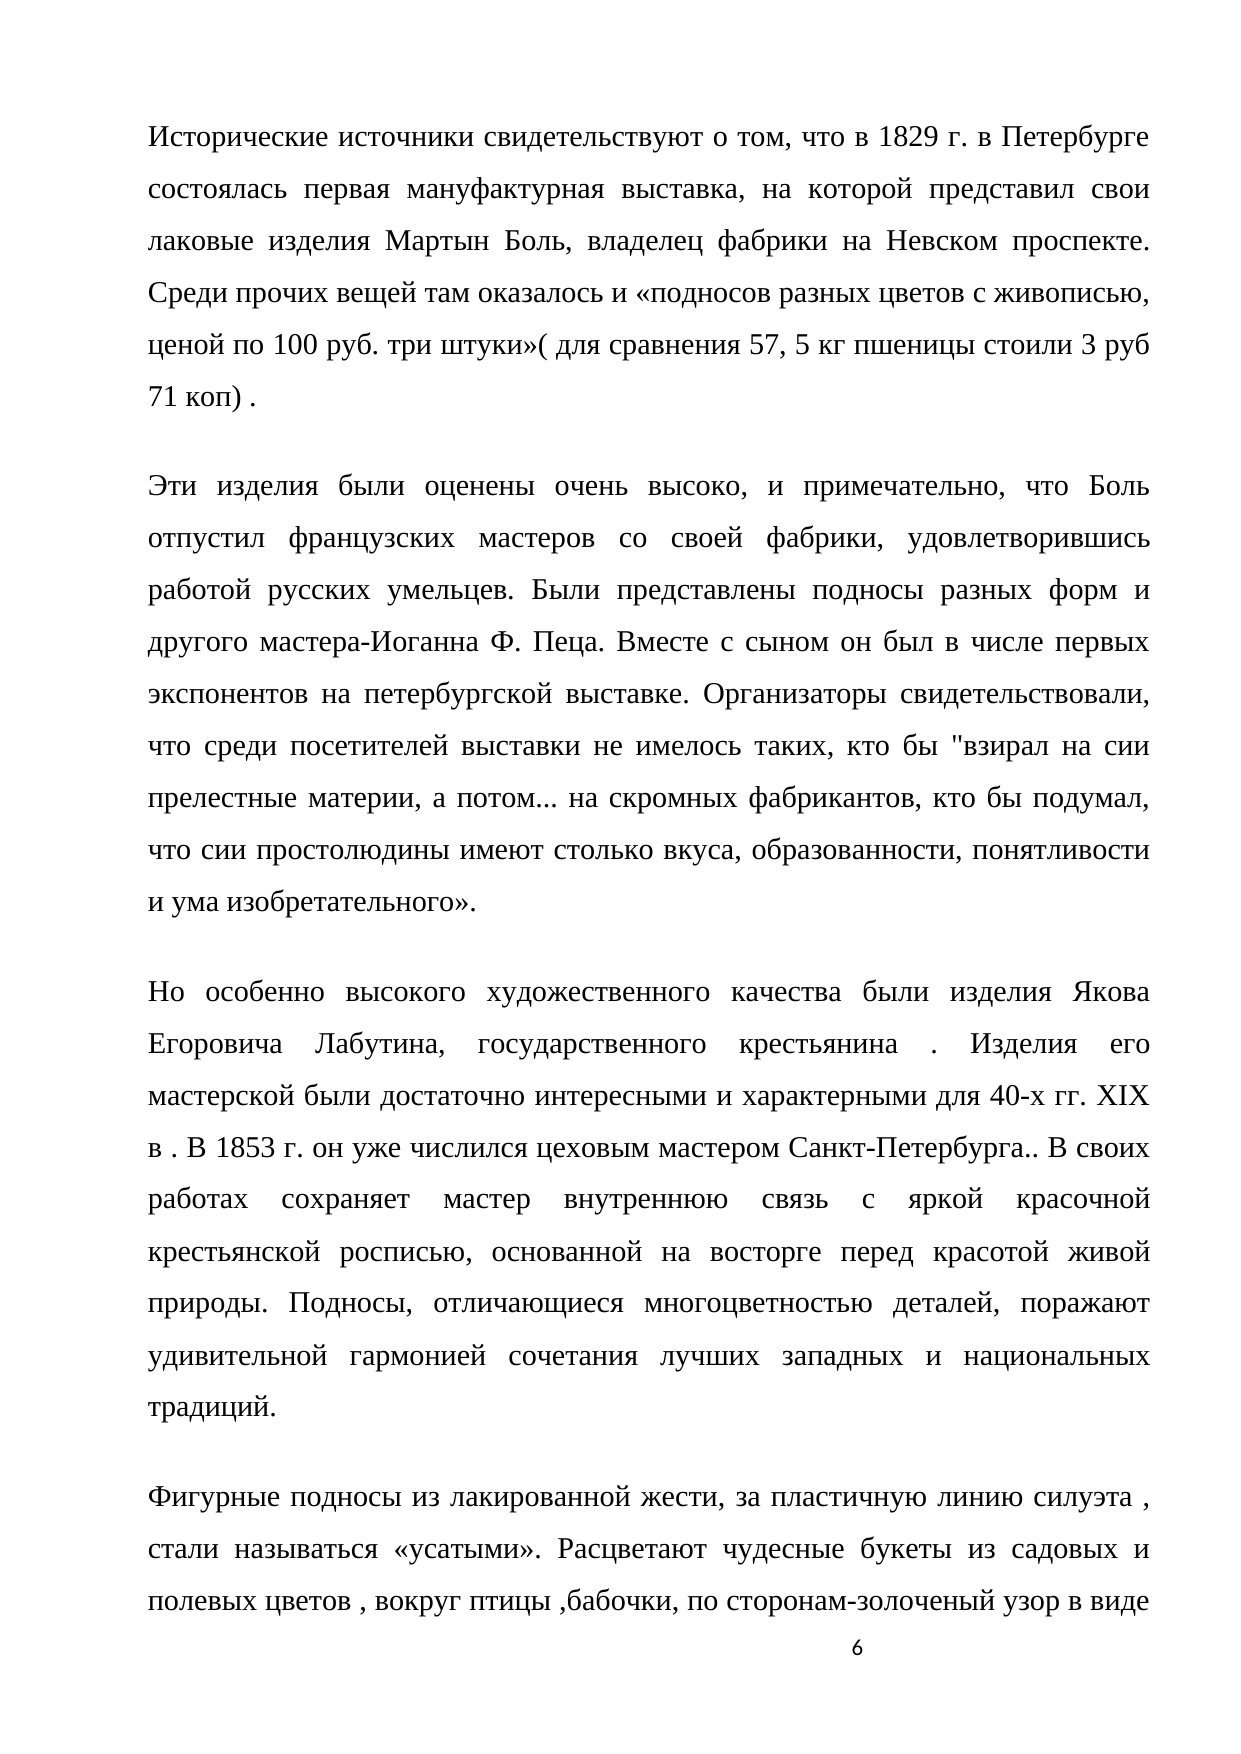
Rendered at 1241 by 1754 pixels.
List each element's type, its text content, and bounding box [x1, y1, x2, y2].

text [148, 1478, 1152, 1617]
text Эти изделия были оценены очень высоко, и примечательно, что Боль отпустил французских мастеров со своей фабрики, удовлетворившись работой русских умельцев. Были представлены подносы разных форм и другого мастера-Иоганна Ф. Пеца. Вместе с сыном он был в числе первых экспонентов на петербургской выставке. Организаторы свидетельствовали, что среди посетителей выставки не имелось таких, кто бы "взирал на сии прелестные материи, а потом... на скромных фабрикантов, кто бы подумал, что сии простолюдины имеют столько вкуса, образованности, понятливости и ума изобретательного». [148, 467, 1152, 918]
text Исторические источники свидетельствуют о том, что в 1829 г. в Петербурге состоялась первая мануфактурная выставка, на которой представил свои лаковые изделия Мартын Боль, владелец фабрики на Невском проспекте. Среди прочих вещей там оказалось и «подносов разных цветов с живописью, ценой по 100 руб. три штуки»( для сравнения 57, 5 кг пшеницы стоили 3 руб 71 коп) . [148, 118, 1152, 413]
text Но особенно высокого художественного качества были изделия Якова Егоровича Лабутина, государственного крестьянина . Изделия его мастерской были достаточно интересными и характерными для 40-х гг. XIX в . В 1853 г. он уже числился цеховым мастером Санкт-Петербурга.. В своих работах сохраняет мастер внутреннюю связь с яркой красочной крестьянской росписью, основанной на восторге перед красотой живой природы. Подносы, отличающиеся многоцветностью деталей, поражают удивительной гармонией сочетания лучших западных и национальных традиций. [148, 973, 1152, 1423]
